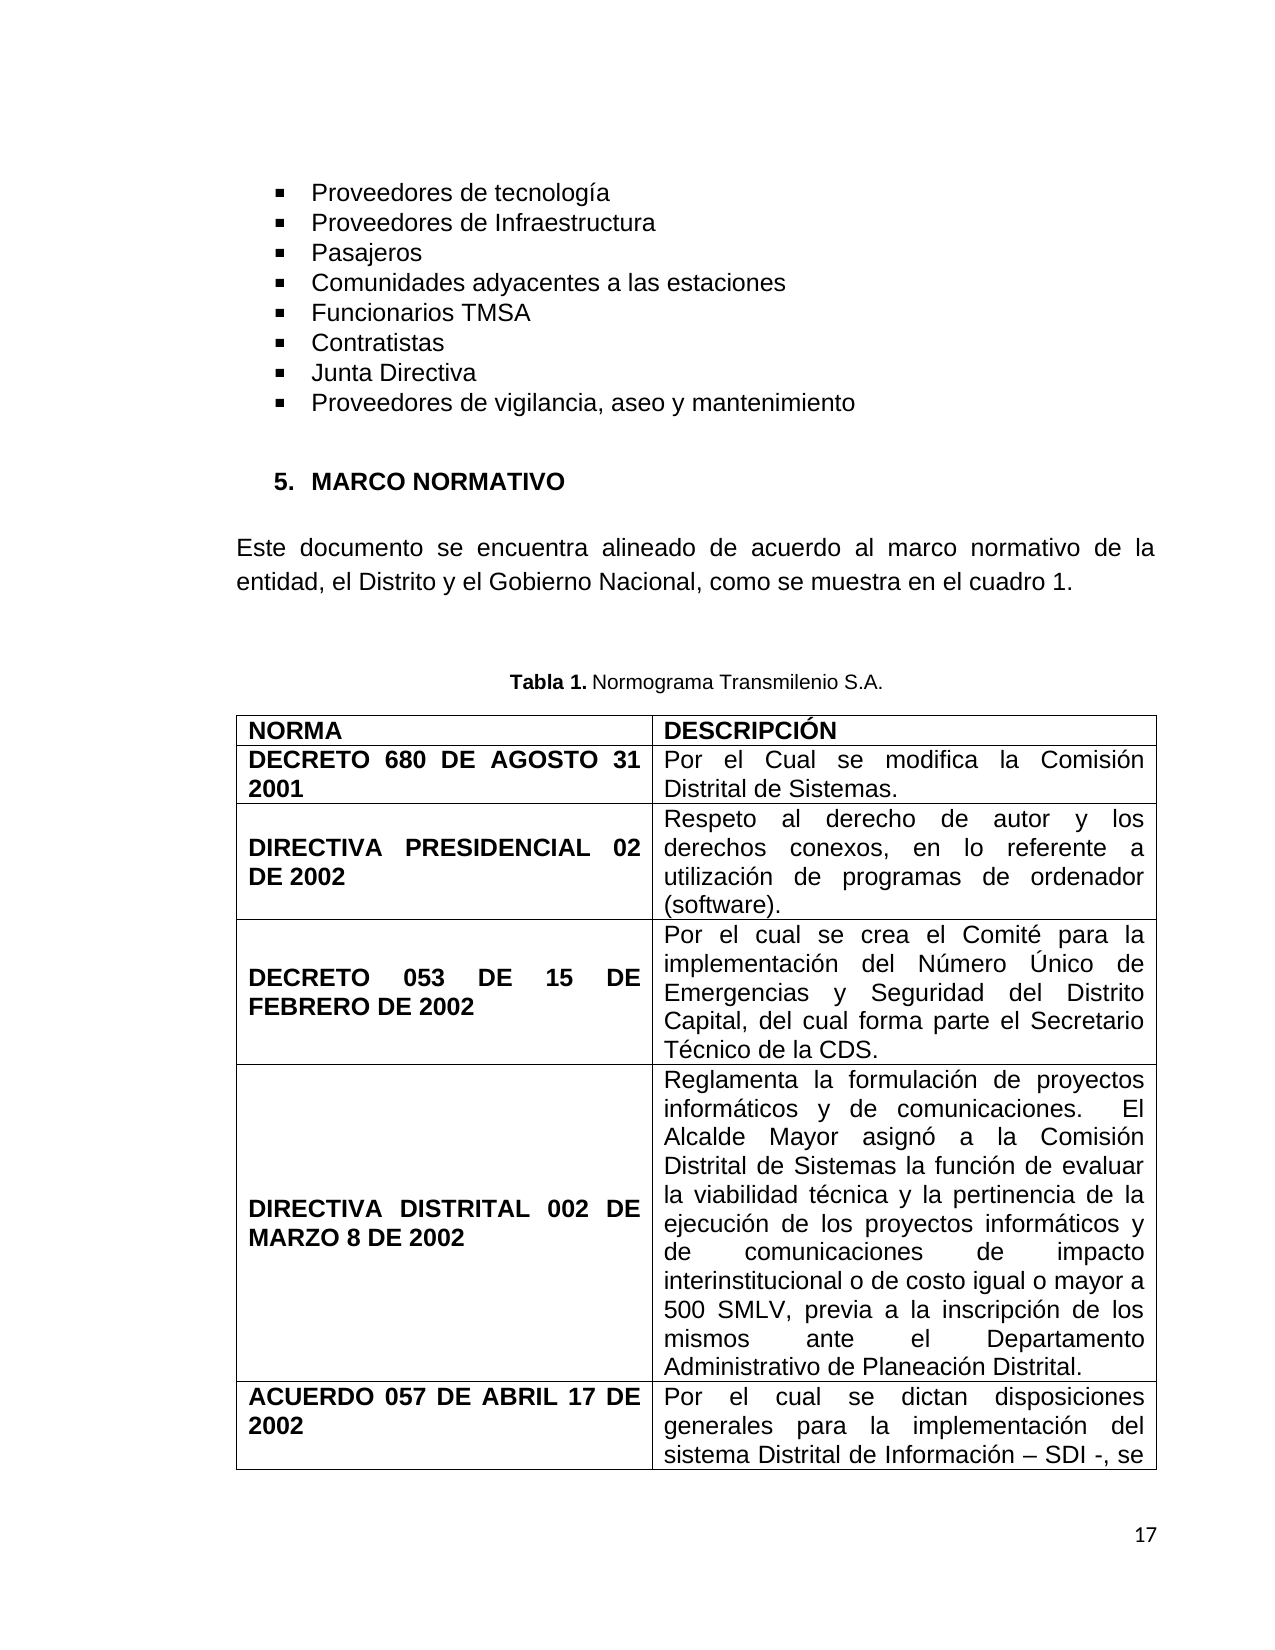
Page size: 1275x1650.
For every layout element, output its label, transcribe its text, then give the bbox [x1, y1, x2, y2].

table_cell DIRECTIVA PRESIDENCIAL 02 DE 2002 [237, 804, 652, 919]
table_cell Por el cual se crea el Comité para la implementación del Número Único de Emergencias y Seguridad del Distrito Capital, del cual forma parte el Secretario Técnico de la CDS. [653, 920, 1156, 1064]
list Funcionarios TMSA [274, 297, 1157, 327]
table_cell Respeto al derecho de autor y los derechos conexos, en lo referente a utilización de programas de ordenador (software). [653, 804, 1156, 919]
text Este documento se encuentra alineado de acuerdo al marco normativo de la entidad, el Distrito y el Gobierno Nacional, como se muestra en el cuadro 1. [236, 533, 1157, 595]
list Proveedores de tecnología [274, 177, 1157, 207]
list Contratistas [274, 327, 1157, 357]
table_cell Por el Cual se modifica la Comisión Distrital de Sistemas. [653, 746, 1156, 803]
list Proveedores de vigilancia, aseo y mantenimiento [274, 387, 1157, 417]
list Proveedores de Infraestructura [274, 207, 1157, 237]
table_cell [237, 1382, 652, 1468]
list Comunidades adyacentes a las estaciones [274, 267, 1157, 297]
table_cell DECRETO 053 DE 15 DE FEBRERO DE 2002 [237, 920, 652, 1064]
list MARCO NORMATIVO [274, 467, 1157, 496]
list Junta Directiva [274, 357, 1157, 387]
table_header NORMA [237, 716, 652, 744]
table_cell Reglamenta la formulación de proyectos informáticos y de comunicaciones. El Alcalde Mayor asignó a la Comisión Distrital de Sistemas la función de evaluar la viabilidad técnica y la pertinencia de la ejecución de los proyectos informáticos y de comunicaciones de impacto interinstitucional o de costo igual o mayor a 500 SMLV, previa a la inscripción de los mismos ante el Departamento Administrativo de Planeación Distrital. [653, 1065, 1156, 1381]
table_header DESCRIPCIÓN [653, 716, 1156, 744]
table_cell DIRECTIVA DISTRITAL 002 DE MARZO 8 DE 2002 [237, 1065, 652, 1381]
text Tabla 1. Normograma Transmilenio S.A. [236, 670, 1157, 694]
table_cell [653, 1382, 1156, 1468]
table_cell DECRETO 680 DE AGOSTO 31 2001 [237, 746, 652, 803]
list Pasajeros [274, 237, 1157, 267]
